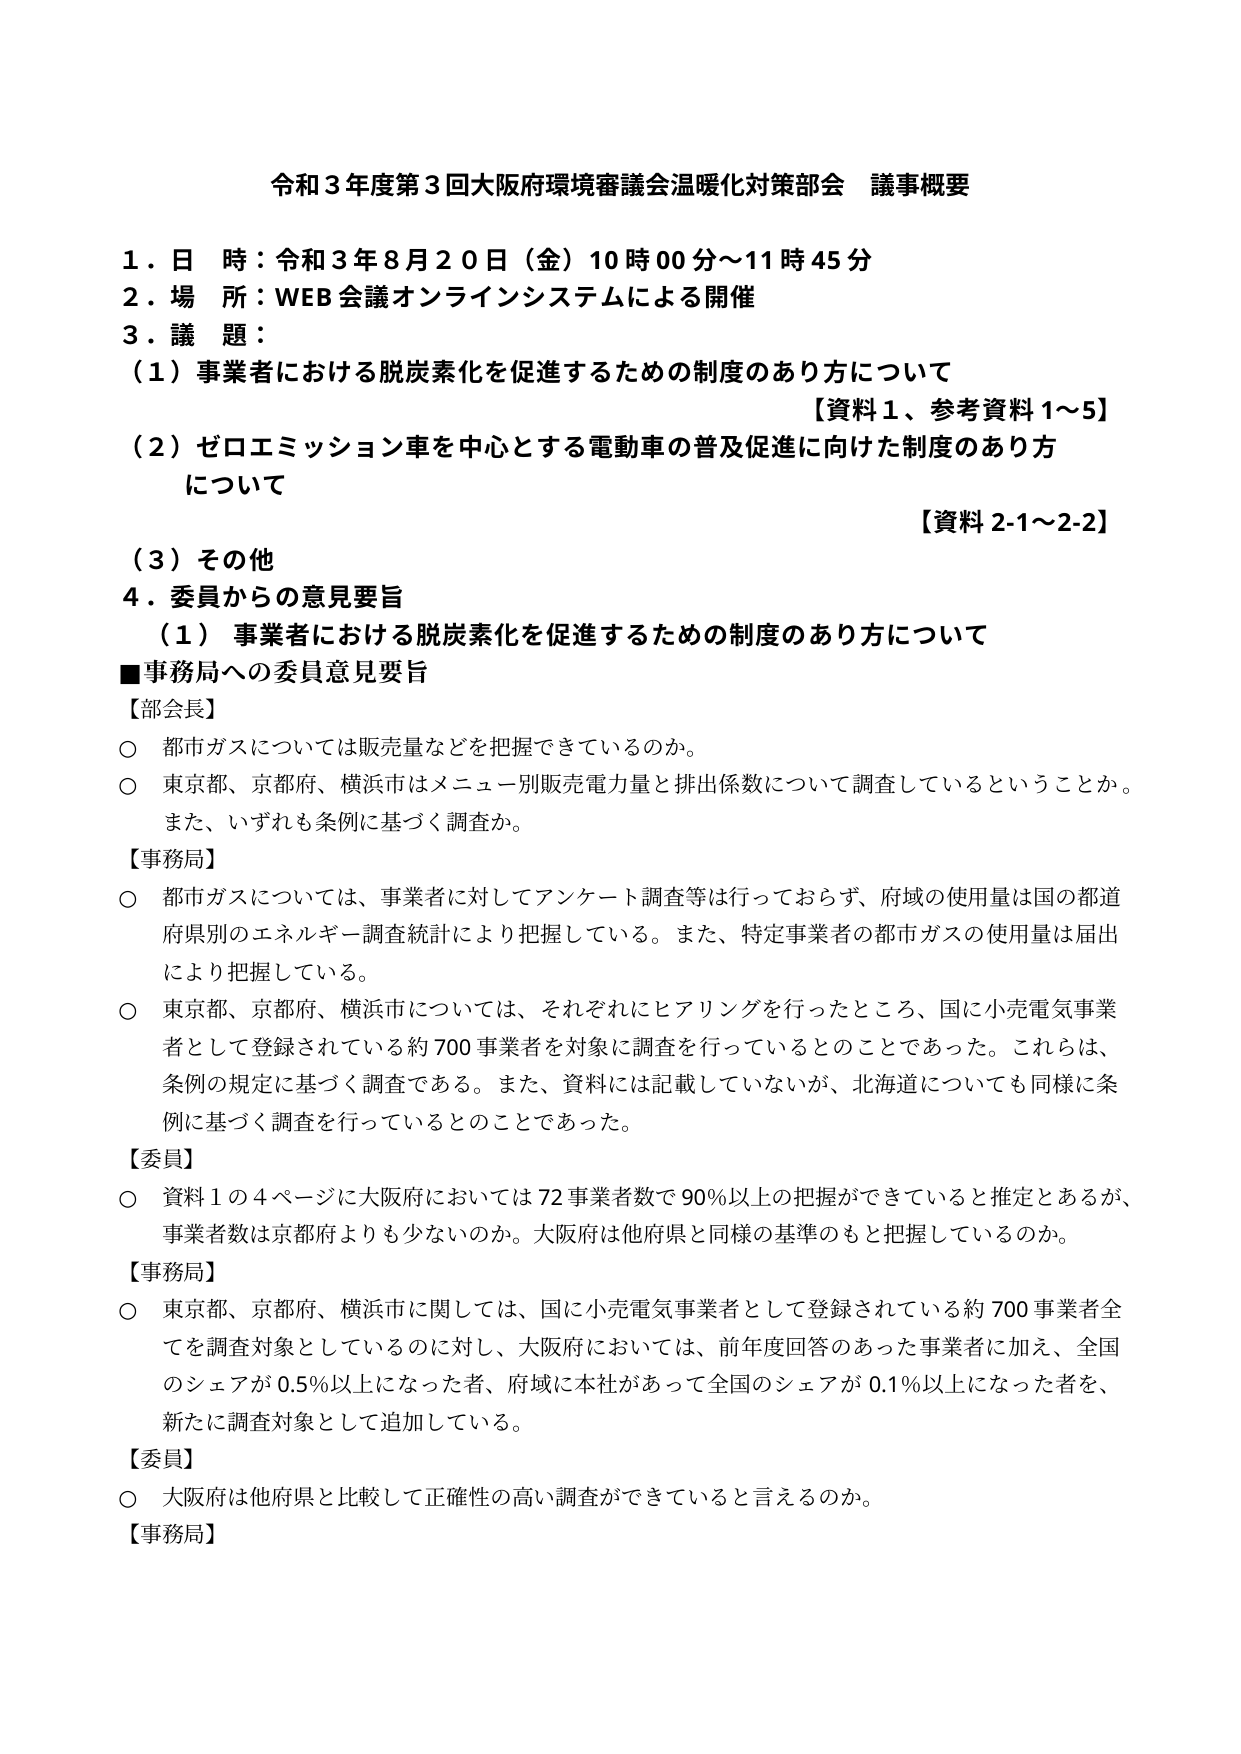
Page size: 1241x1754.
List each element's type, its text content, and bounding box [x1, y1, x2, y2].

text 【事務局】 [118, 839, 1122, 877]
text （３）その他 [118, 539, 1122, 577]
list 都市ガスについては、事業者に対してアンケート調査等は行っておらず、府域の使用量は国の都道府県別のエネルギー調査統計により把握している。また、特定事業者の都市ガスの使用量は届出により把握している。 [118, 877, 1122, 989]
text 【資料１、参考資料1～5】 [118, 389, 1122, 427]
text ３．議 題： [118, 314, 1122, 352]
text （２）ゼロエミッション車を中心とする電動車の普及促進に向けた制度のあり方 [118, 427, 1122, 464]
text 【委員】 [118, 1439, 1122, 1477]
text 令和３年度第３回大阪府環境審議会温暖化対策部会 議事概要 [118, 164, 1122, 202]
text について [184, 464, 1122, 502]
text ４．委員からの意見要旨 [118, 577, 1122, 614]
text １．日 時：令和３年８月２０日（金）10時00分～11時45分 [118, 239, 1122, 277]
text 【事務局】 [118, 1252, 1122, 1289]
list 東京都、京都府、横浜市については、それぞれにヒアリングを行ったところ、国に小売電気事業者として登録されている約700事業者を対象に調査を行っているとのことであった。これらは、条例の規定に基づく調査である。また、資料には記載していないが、北海道についても同様に条例に基づく調査を行っているとのことであった。 [118, 989, 1122, 1139]
list 資料１の４ページに大阪府においては72事業者数で90％以上の把握ができていると推定とあるが、事業者数は京都府よりも少ないのか。大阪府は他府県と同様の基準のもと把握しているのか。 [118, 1177, 1122, 1252]
text 【部会長】 [118, 689, 1122, 727]
text ２．場 所：WEB会議オンラインシステムによる開催 [118, 277, 1122, 314]
text ■事務局への委員意見要旨 [118, 652, 1122, 689]
text 【事務局】 [118, 1514, 1122, 1552]
list 都市ガスについては販売量などを把握できているのか。 [118, 727, 1122, 764]
list 東京都、京都府、横浜市に関しては、国に小売電気事業者として登録されている約700事業者全てを調査対象としているのに対し、大阪府においては、前年度回答のあった事業者に加え、全国のシェアが0.5％以上になった者、府域に本社があって全国のシェアが0.1％以上になった者を、新たに調査対象として追加している。 [118, 1289, 1122, 1439]
text 【委員】 [118, 1139, 1122, 1177]
text （１）事業者における脱炭素化を促進するための制度のあり方について [118, 352, 1122, 389]
text 【資料2-1～2-2】 [184, 502, 1122, 539]
list 事業者における脱炭素化を促進するための制度のあり方について [146, 614, 1122, 652]
list 東京都、京都府、横浜市はメニュー別販売電力量と排出係数について調査しているということか。また、いずれも条例に基づく調査か。 [118, 764, 1122, 839]
list 大阪府は他府県と比較して正確性の高い調査ができていると言えるのか。 [118, 1477, 1122, 1514]
